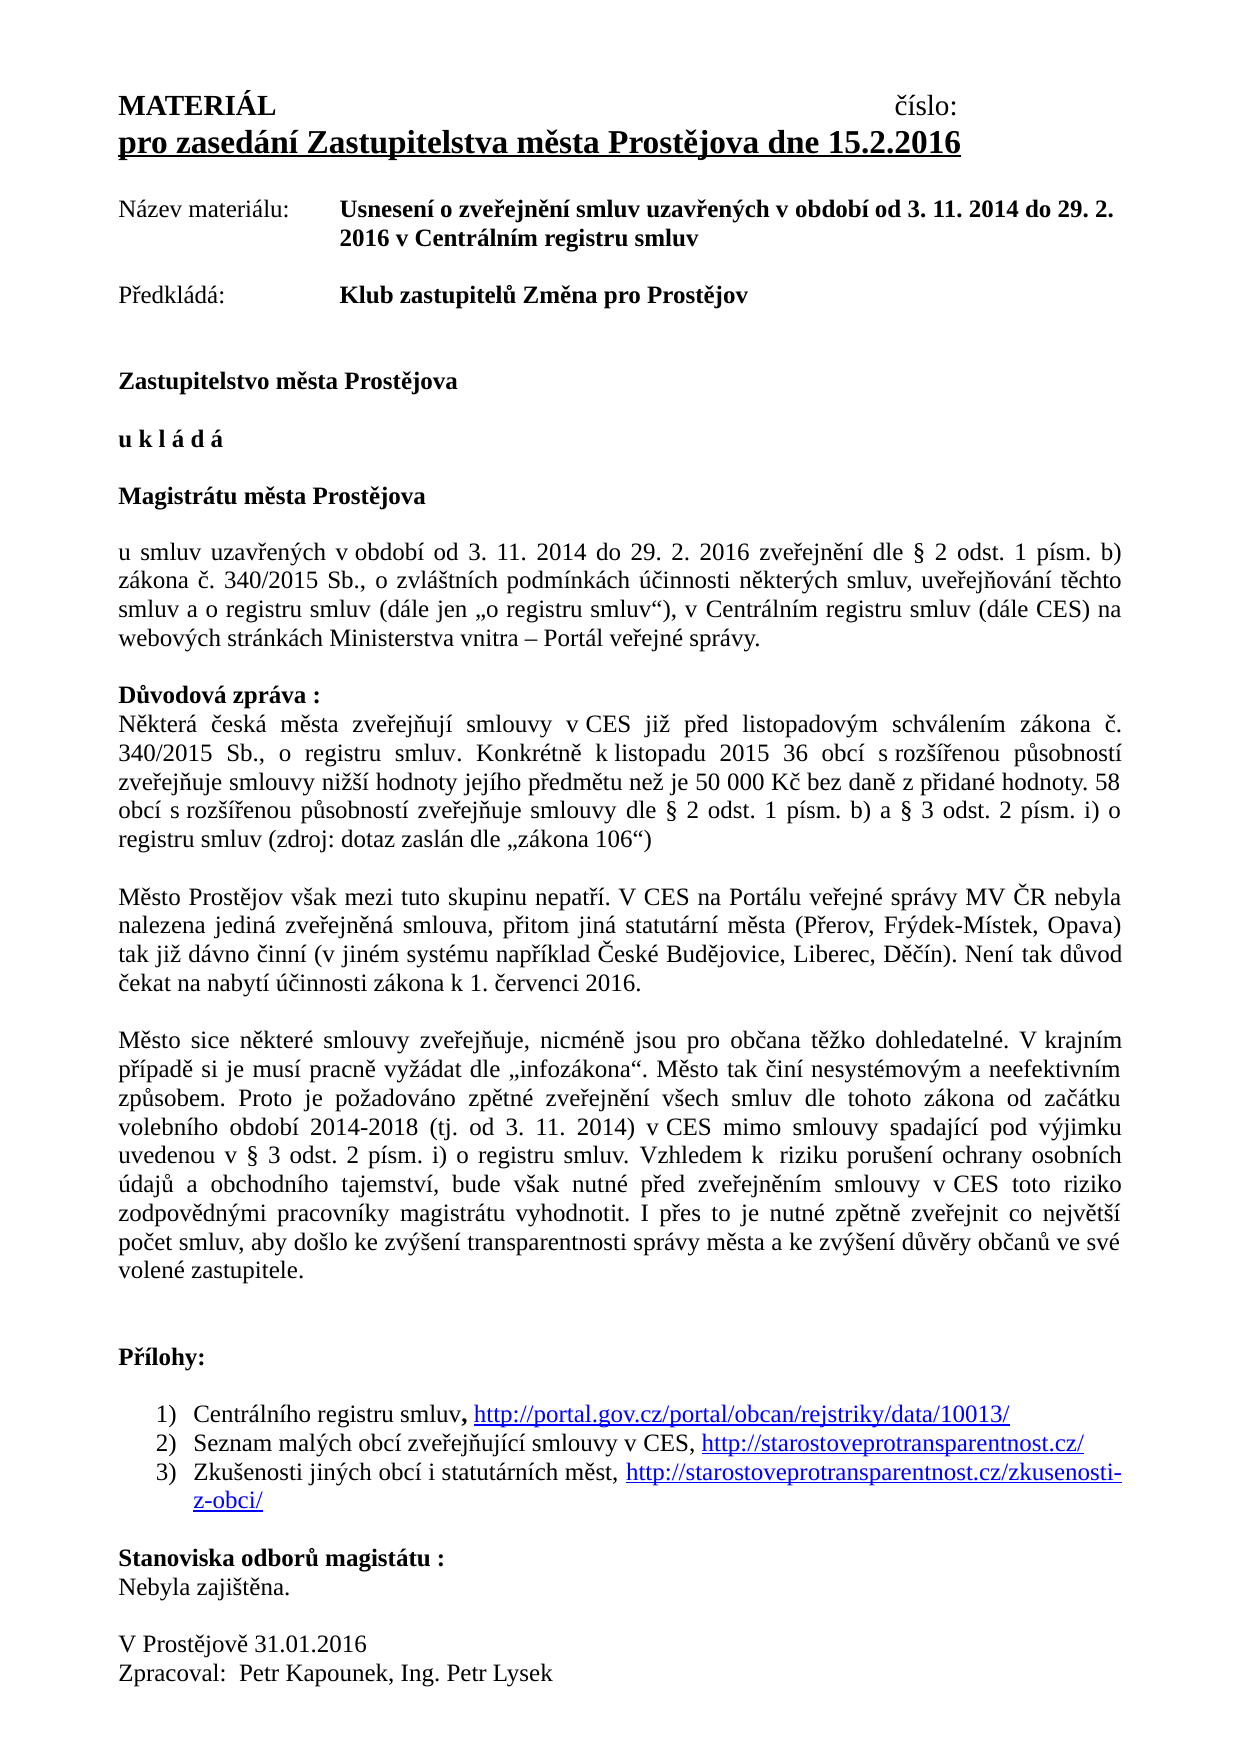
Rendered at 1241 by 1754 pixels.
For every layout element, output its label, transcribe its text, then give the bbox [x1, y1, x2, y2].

text Stanoviska odborů magistátu : [118, 1543, 1122, 1572]
text Město sice některé smlouvy zveřejňuje, nicméně jsou pro občana těžko dohledatelné. V krajním případě si je musí pracně vyžádat dle „infozákona“. Město tak činí nesystémovým a neefektivním způsobem. Proto je požadováno zpětné zveřejnění všech smluv dle tohoto zákona od začátku volebního období 2014-2018 (tj. od 3. 11. 2014) v CES mimo smlouvy spadající pod výjimku uvedenou v § 3 odst. 2 písm. i) o registru smluv. Vzhledem k riziku porušení ochrany osobních údajů a obchodního tajemství, bude však nutné před zveřejněním smlouvy v CES toto riziko zodpovědnými pracovníky magistrátu vyhodnotit. I přes to je nutné zpětně zveřejnit co největší počet smluv, aby došlo ke zvýšení transparentnosti správy města a ke zvýšení důvěry občanů ve své volené zastupitele. [118, 1025, 1122, 1284]
text Důvodová zpráva : [118, 680, 1122, 709]
text Přílohy: [118, 1342, 1122, 1370]
text u k l á d á [118, 424, 1122, 453]
text V Prostějově 31.01.2016 [118, 1629, 1122, 1658]
text Zpracoval: Petr Kapounek, Ing. Petr Lysek [118, 1658, 1122, 1687]
text Magistrátu města Prostějova [118, 481, 1122, 510]
list Seznam malých obcí zveřejňující smlouvy v CES, http://starostoveprotransparentnost.cz/ [156, 1428, 1122, 1457]
subtitle Předkládá: Klub zastupitelů Změna pro Prostějov [118, 280, 1122, 309]
subtitle pro zasedání Zastupitelstva města Prostějova dne 15.2.2016 [118, 122, 1122, 160]
text Zastupitelstvo města Prostějova [118, 366, 1122, 395]
text u smluv uzavřených v období od 3. 11. 2014 do 29. 2. 2016 zveřejnění dle § 2 odst. 1 písm. b) zákona č. 340/2015 Sb., o zvláštních podmínkách účinnosti některých smluv, uveřejňování těchto smluv a o registru smluv (dále jen „o registru smluv“), v Centrálním registru smluv (dále CES) na webových stránkách Ministerstva vnitra – Portál veřejné správy. [118, 537, 1122, 652]
text Město Prostějov však mezi tuto skupinu nepatří. V CES na Portálu veřejné správy MV ČR nebyla nalezena jediná zveřejněná smlouva, přitom jiná statutární města (Přerov, Frýdek-Místek, Opava) tak již dávno činní (v jiném systému například České Budějovice, Liberec, Děčín). Není tak důvod čekat na nabytí účinnosti zákona k 1. červenci 2016. [118, 882, 1122, 997]
text Nebyla zajištěna. [118, 1572, 1122, 1600]
text Některá česká města zveřejňují smlouvy v CES již před listopadovým schválením zákona č. 340/2015 Sb., o registru smluv. Konkrétně k listopadu 2015 36 obcí s rozšířenou působností zveřejňuje smlouvy nižší hodnoty jejího předmětu než je 50 000 Kč bez daně z přidané hodnoty. 58 obcí s rozšířenou působností zveřejňuje smlouvy dle § 2 odst. 1 písm. b) a § 3 odst. 2 písm. i) o registru smluv (zdroj: dotaz zaslán dle „zákona 106“) [118, 709, 1122, 853]
list Zkušenosti jiných obcí i statutárních měst, http://starostoveprotransparentnost.cz/zkusenosti-z-obci/ [156, 1457, 1122, 1514]
subtitle MATERIÁL číslo: [118, 88, 1122, 122]
list Centrálního registru smluv, http://portal.gov.cz/portal/obcan/rejstriky/data/10013/ [156, 1399, 1122, 1428]
subtitle Název materiálu: Usnesení o zveřejnění smluv uzavřených v období od 3. 11. 2014 do 29. 2. 2016 v Centrálním registru smluv [118, 194, 1122, 251]
